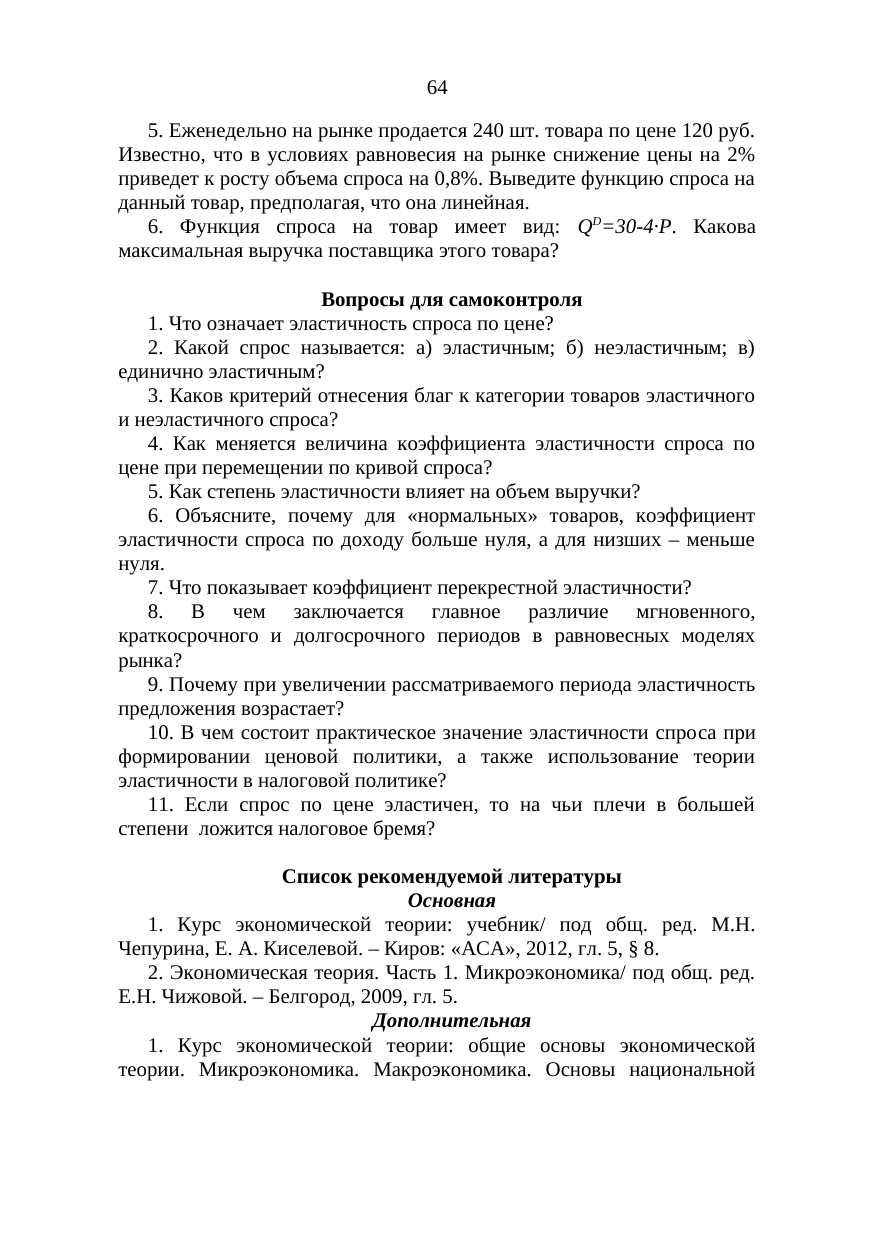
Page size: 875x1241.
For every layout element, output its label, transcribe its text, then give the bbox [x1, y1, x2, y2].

text 5. Как степень эластичности влияет на объем выручки? [118, 479, 756, 503]
subtitle Вопросы для самоконтроля [118, 287, 756, 311]
text 9. Почему при увеличении рассматриваемого периода эластичность предложения возрастает? [118, 672, 756, 720]
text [118, 1032, 756, 1081]
text 3. Каков критерий отнесения благ к категории товаров эластичного и неэластичного спроса? [118, 383, 756, 431]
subtitle Список рекомендуемой литературы [118, 864, 756, 888]
text 2. Какой спрос называется: а) эластичным; б) неэластичным; в) единично эластичным? [118, 335, 756, 383]
text 1. Курс экономической теории: учебник/ под общ. ред. М.Н. Чепурина, Е. А. Киселевой. – Киров: «АСА», 2012, гл. 5, § 8. [118, 912, 756, 960]
text Дополнительная [118, 1008, 756, 1032]
text 2. Экономическая теория. Часть 1. Микроэкономика/ под общ. ред. Е.Н. Чижовой. – Белгород, 2009, гл. 5. [118, 960, 756, 1008]
text 1. Что означает эластичность спроса по цене? [118, 311, 756, 335]
text 10. В чем состоит практическое значение эластичности спроса при формировании ценовой политики, а также использование теории эластичности в налоговой политике? [118, 720, 756, 792]
text 6. Объясните, почему для «нормальных» товаров, коэффициент эластичности спроса по доходу больше нуля, а для низших – меньше нуля. [118, 503, 756, 575]
text 6. Функция спроса на товар имеет вид: QD=30-4∙P. Какова максимальная выручка поставщика этого товара? [118, 214, 756, 262]
text Основная [118, 888, 756, 912]
text 7. Что показывает коэффициент перекрестной эластичности? [118, 575, 756, 599]
text 8. В чем заключается главное различие мгновенного, краткосрочного и долгосрочного периодов в равновесных моделях рынка? [118, 599, 756, 672]
text 11. Если спрос по цене эластичен, то на чьи плечи в большей степени ложится налоговое бремя? [118, 792, 756, 840]
text 4. Как меняется величина коэффициента эластичности спроса по цене при перемещении по кривой спроса? [118, 431, 756, 479]
text 5. Еженедельно на рынке продается 240 шт. товара по цене 120 руб. Известно, что в условиях равновесия на рынке снижение цены на 2% приведет к росту объема спроса на 0,8%. Выведите функцию спроса на данный товар, предполагая, что она линейная. [118, 118, 756, 214]
